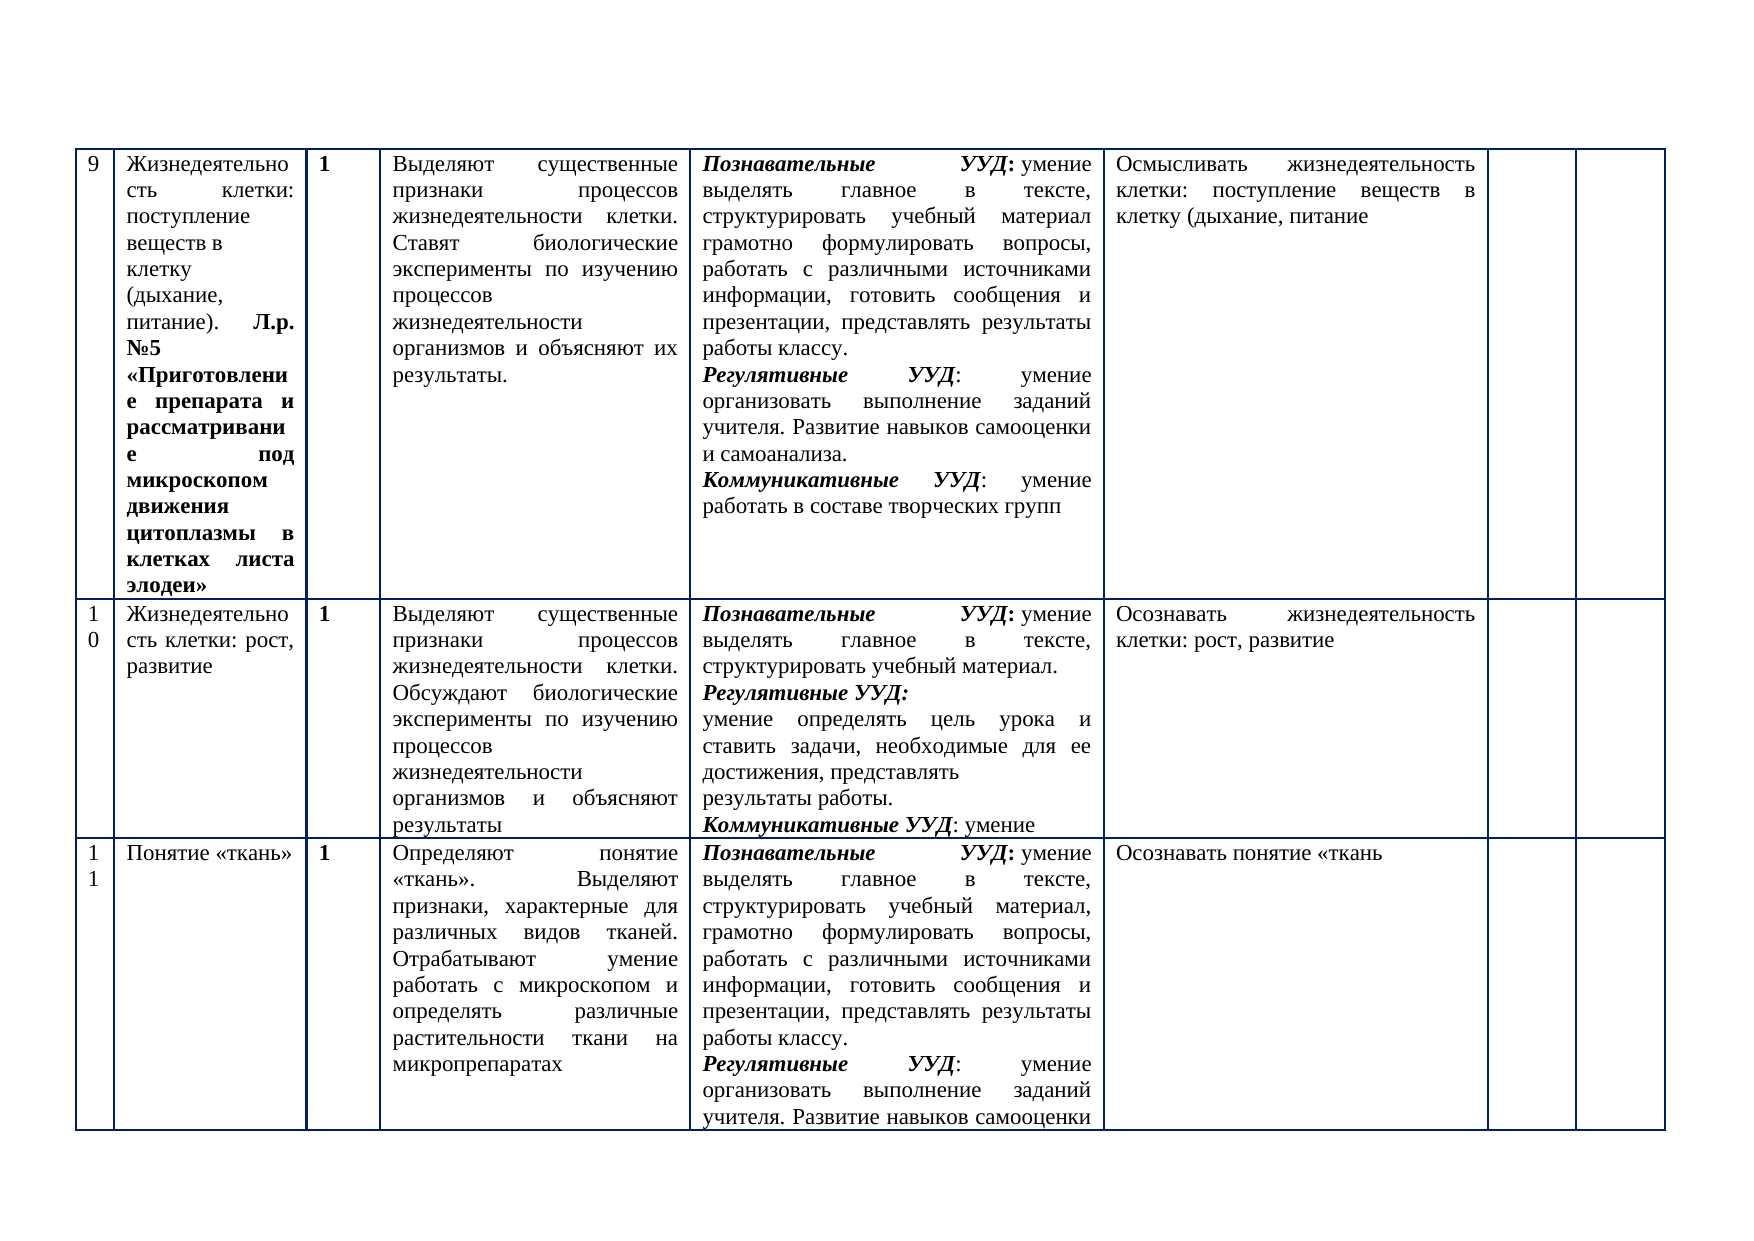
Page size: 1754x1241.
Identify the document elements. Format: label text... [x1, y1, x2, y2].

table_cell [1489, 150, 1575, 598]
table_cell Осмысливать жизнедеятельность клетки: поступление веществ в клетку (дыхание, питание [1105, 150, 1487, 598]
table_cell Жизнедеятельность клетки: рост, развитие [115, 600, 305, 837]
table_cell [1577, 150, 1664, 598]
table_cell 10 [77, 600, 113, 837]
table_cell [1105, 839, 1487, 1129]
table_cell Осознавать жизнедеятельность клетки: рост, развитие [1105, 600, 1487, 837]
table_cell [1489, 600, 1575, 837]
table_cell Понятие «ткань» [115, 839, 305, 1129]
table_cell Познавательные УУД: умение выделять главное в тексте, структурировать учебный материал грамотно формулировать вопросы, работать с различными источниками информации, готовить сообщения и презентации, представлять результаты работы классу. Регулятивные УУД: умение организовать выполнение заданий учителя. Развитие навыков самооценки и самоанализа. Коммуникативные УУД: умение работать в составе творческих групп [691, 150, 1103, 598]
table_cell 11 [77, 839, 113, 1129]
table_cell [691, 839, 1103, 1129]
table_cell Познавательные УУД: умение выделять главное в тексте, структурировать учебный материал. Регулятивные УУД: умение определять цель урока и ставить задачи, необходимые для ее достижения, представлять результаты работы. Коммуникативные УУД: умение [691, 600, 1103, 837]
table_cell Выделяют существенные признаки процессов жизнедеятельности клетки. Обсуждают биологические эксперименты по изучению процессов жизнедеятельности организмов и объясняют результаты [381, 600, 689, 837]
table_cell 1 [308, 600, 379, 837]
table_cell [1577, 600, 1664, 837]
table_cell 1 [308, 150, 379, 598]
table_cell [1489, 839, 1575, 1129]
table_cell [381, 839, 689, 1129]
table_cell [1577, 839, 1664, 1129]
table_cell 9 [77, 150, 113, 598]
table_cell Жизнедеятельность клетки: поступление веществ в клетку (дыхание, питание). Л.р.№5 «Приготовление препарата и рассматривание под микроскопом движения цитоплазмы в клетках листа элодеи» [115, 150, 305, 598]
table_cell Выделяют существенные признаки процессов жизнедеятельности клетки. Ставят биологические эксперименты по изучению процессов жизнедеятельности организмов и объясняют их результаты. [381, 150, 689, 598]
table_cell 1 [308, 839, 379, 1129]
